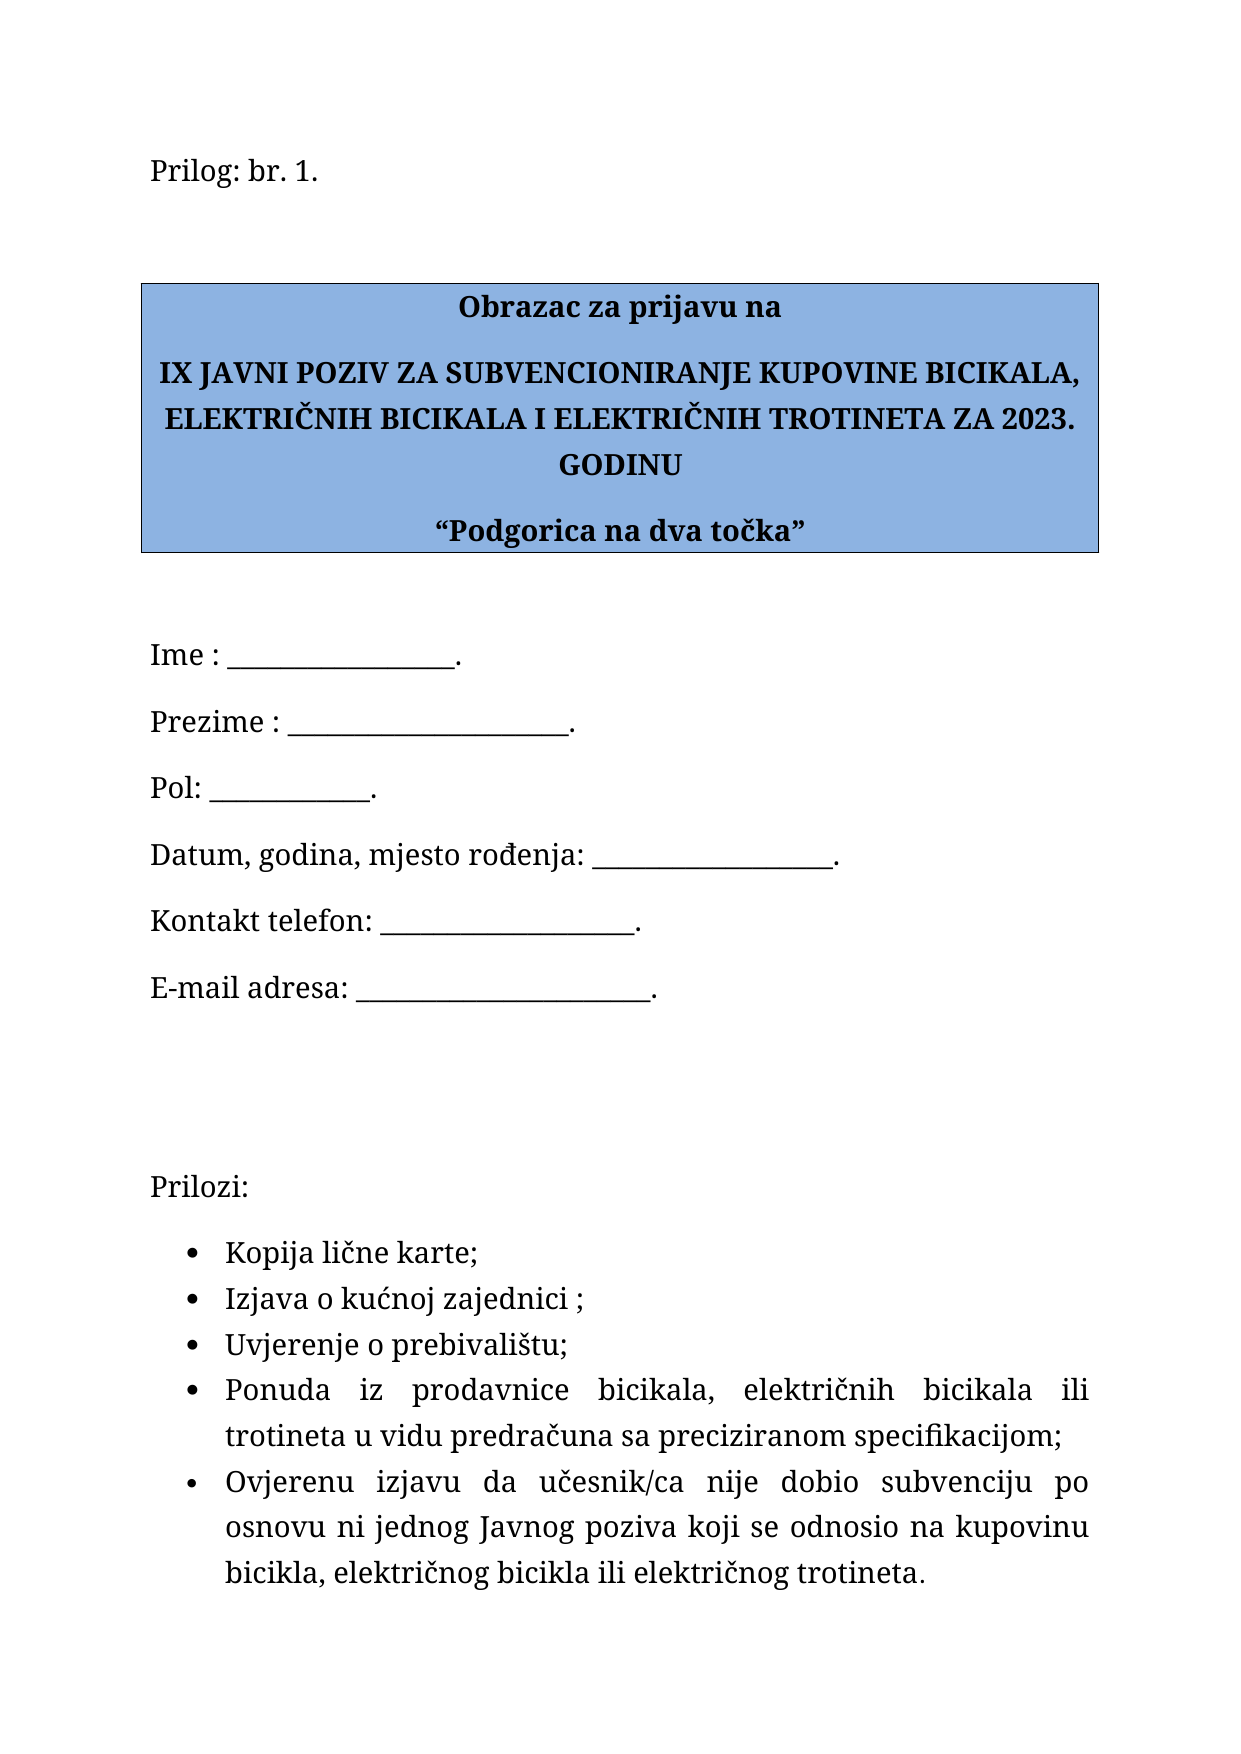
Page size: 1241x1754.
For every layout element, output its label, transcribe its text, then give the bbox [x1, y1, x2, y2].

text Obrazac za prijavu na [142, 284, 1098, 326]
list Kopija lične karte; [187, 1233, 1090, 1272]
list Ponuda iz prodavnice bicikala, električnih bicikala ili trotineta u vidu predračuna sa preciziranom specifikacijom; [187, 1369, 1090, 1455]
list Uvjerenje o prebivalištu; [187, 1324, 1090, 1364]
text “Podgorica na dva točka” [142, 507, 1098, 552]
text Prilozi: [150, 1166, 1090, 1206]
text Prilog: br. 1. [150, 150, 1090, 190]
text Prezime : _____________________. [150, 701, 1090, 741]
text Datum, godina, mjesto rođenja: __________________. [150, 834, 1090, 874]
list Izjava o kućnoj zajednici ; [187, 1278, 1090, 1318]
text E-mail adresa: ______________________. [150, 967, 1090, 1007]
text IX JAVNI POZIV ZA SUBVENCIONIRANJE KUPOVINE BICIKALA, ELEKTRIČNIH BICIKALA I ELEKTRIČNIH TROTINETA ZA 2023. GODINU [142, 349, 1098, 483]
text Pol: ____________. [150, 767, 1090, 807]
text Ime : _________________. [150, 634, 1090, 674]
text Kontakt telefon: ___________________. [150, 900, 1090, 940]
list Ovjerenu izjavu da učesnik/ca nije dobio subvenciju po osnovu ni jednog Javnog poziva koji se odnosio na kupovinu bicikla, električnog bicikla ili električnog trotineta. [187, 1461, 1090, 1592]
